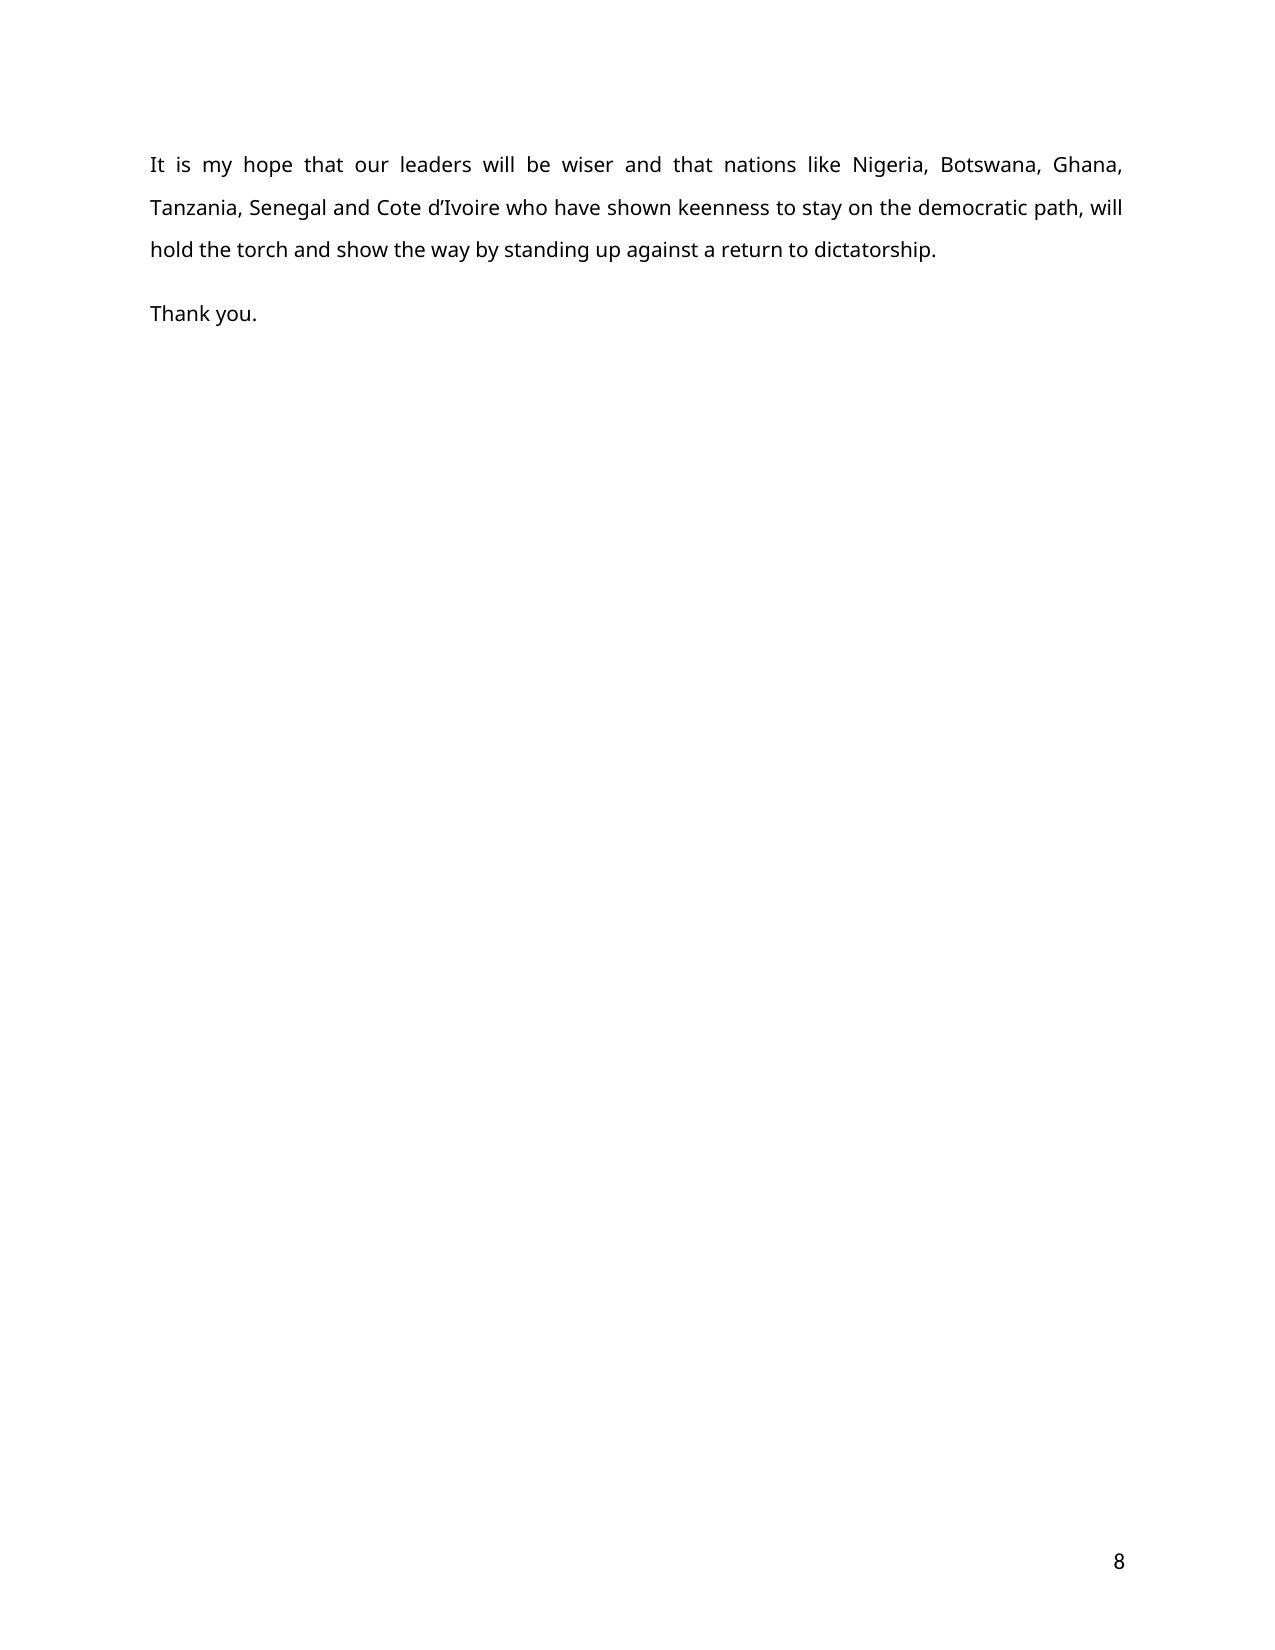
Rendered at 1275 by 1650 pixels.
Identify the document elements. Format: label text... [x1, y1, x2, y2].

text It is my hope that our leaders will be wiser and that nations like Nigeria, Botswana, Ghana, Tanzania, Senegal and Cote d’Ivoire who have shown keenness to stay on the democratic path, will hold the torch and show the way by standing up against a return to dictatorship. [150, 150, 1125, 264]
text Thank you. [150, 299, 1125, 327]
